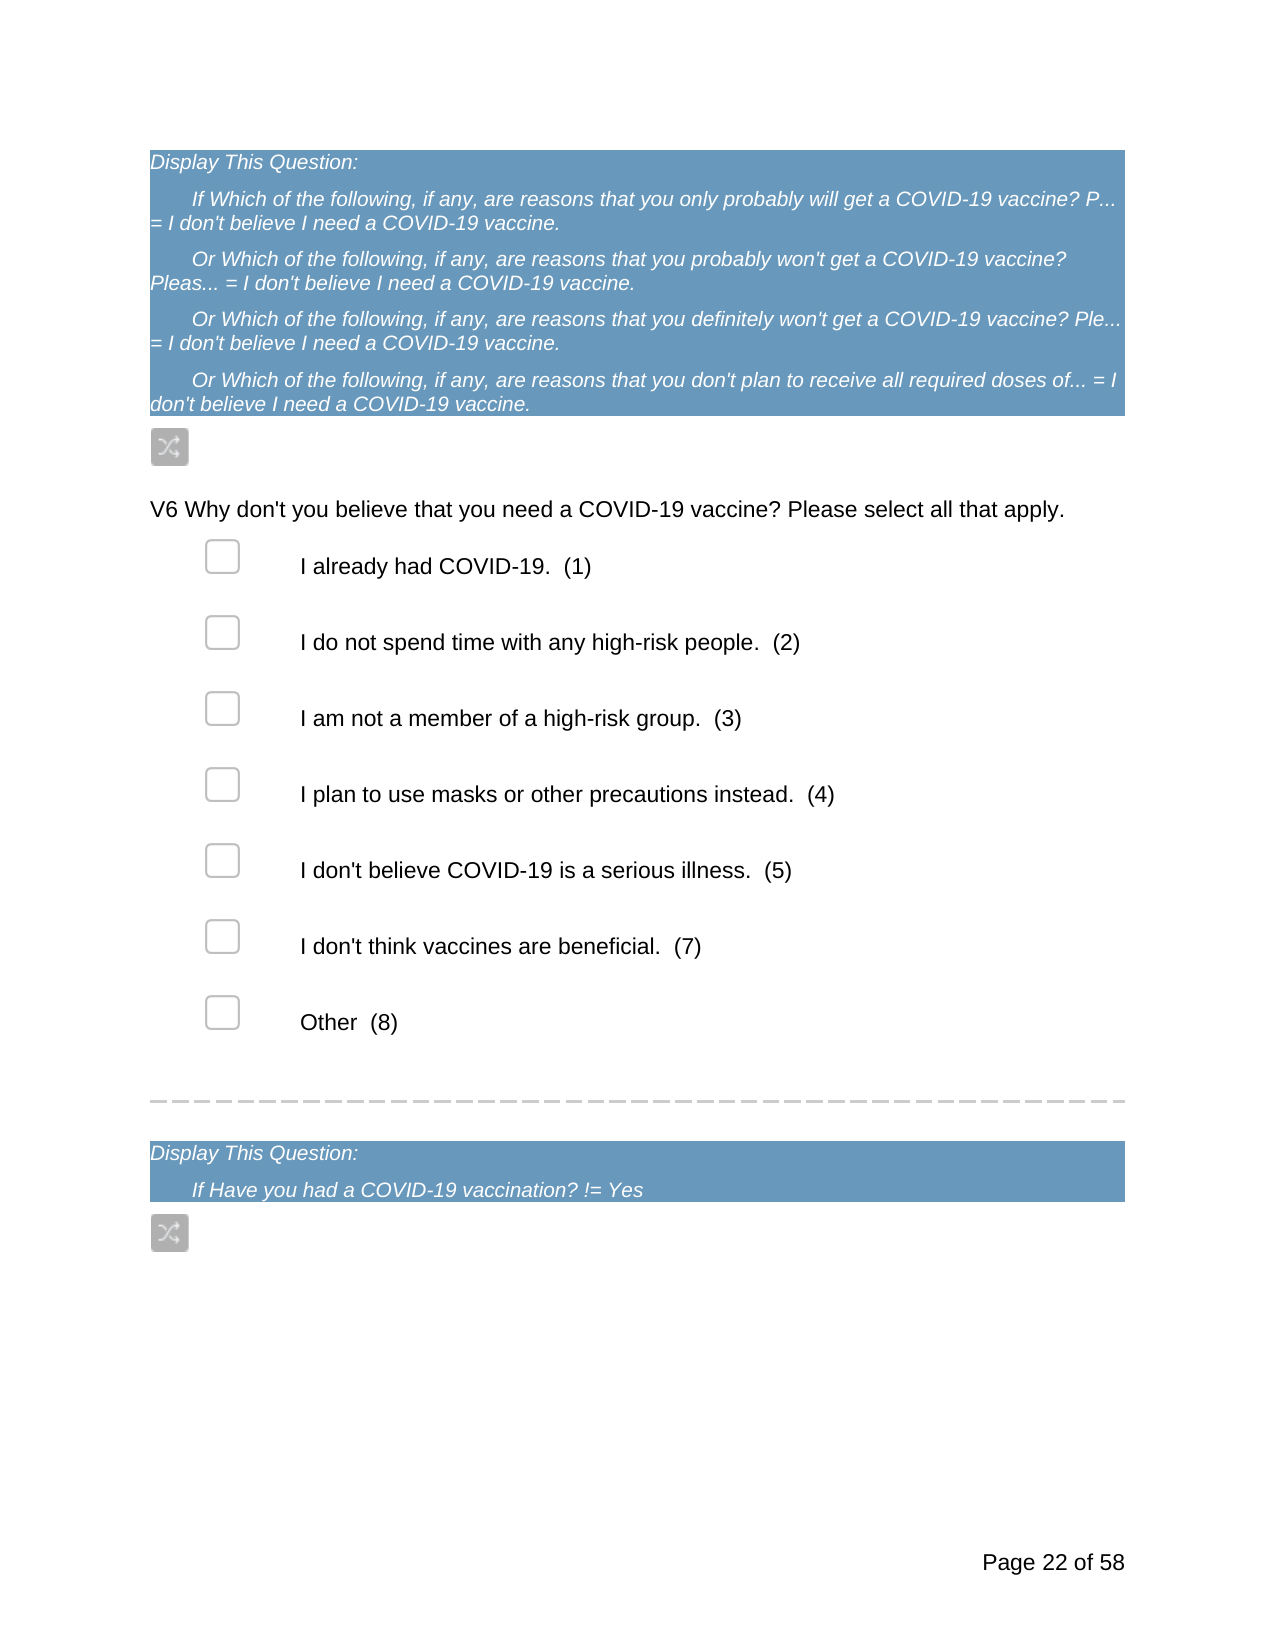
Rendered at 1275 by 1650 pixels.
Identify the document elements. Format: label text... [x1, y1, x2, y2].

text V6 Why don't you believe that you need a COVID-19 vaccine? Please select all that apply. [150, 496, 1125, 522]
list I already had COVID-19. (1) [187, 526, 1125, 592]
list Other (8) [187, 982, 1125, 1048]
text Display This Question: [150, 1141, 1125, 1165]
text If Have you had a COVID-19 vaccination? != Yes [150, 1178, 1125, 1202]
picture [151, 1214, 189, 1252]
list I do not spend time with any high-risk people. (2) [187, 602, 1125, 668]
list I plan to use masks or other precautions instead. (4) [187, 754, 1125, 820]
text Or Which of the following, if any, are reasons that you probably won't get a COVID-19 vaccine? Pleas... = I don't believe I need a COVID-19 vaccine. [150, 247, 1125, 295]
list I am not a member of a high-risk group. (3) [187, 678, 1125, 744]
list I don't believe COVID-19 is a serious illness. (5) [187, 830, 1125, 896]
text Display This Question: [150, 150, 1125, 174]
list I don't think vaccines are beneficial. (7) [187, 906, 1125, 972]
text If Which of the following, if any, are reasons that you only probably will get a COVID-19 vaccine? P... = I don't believe I need a COVID-19 vaccine. [150, 186, 1125, 234]
text Or Which of the following, if any, are reasons that you definitely won't get a COVID-19 vaccine? Ple... = I don't believe I need a COVID-19 vaccine. [150, 307, 1125, 355]
text Or Which of the following, if any, are reasons that you don't plan to receive all required doses of... = I don't believe I need a COVID-19 vaccine. [150, 368, 1125, 416]
picture [151, 428, 189, 466]
